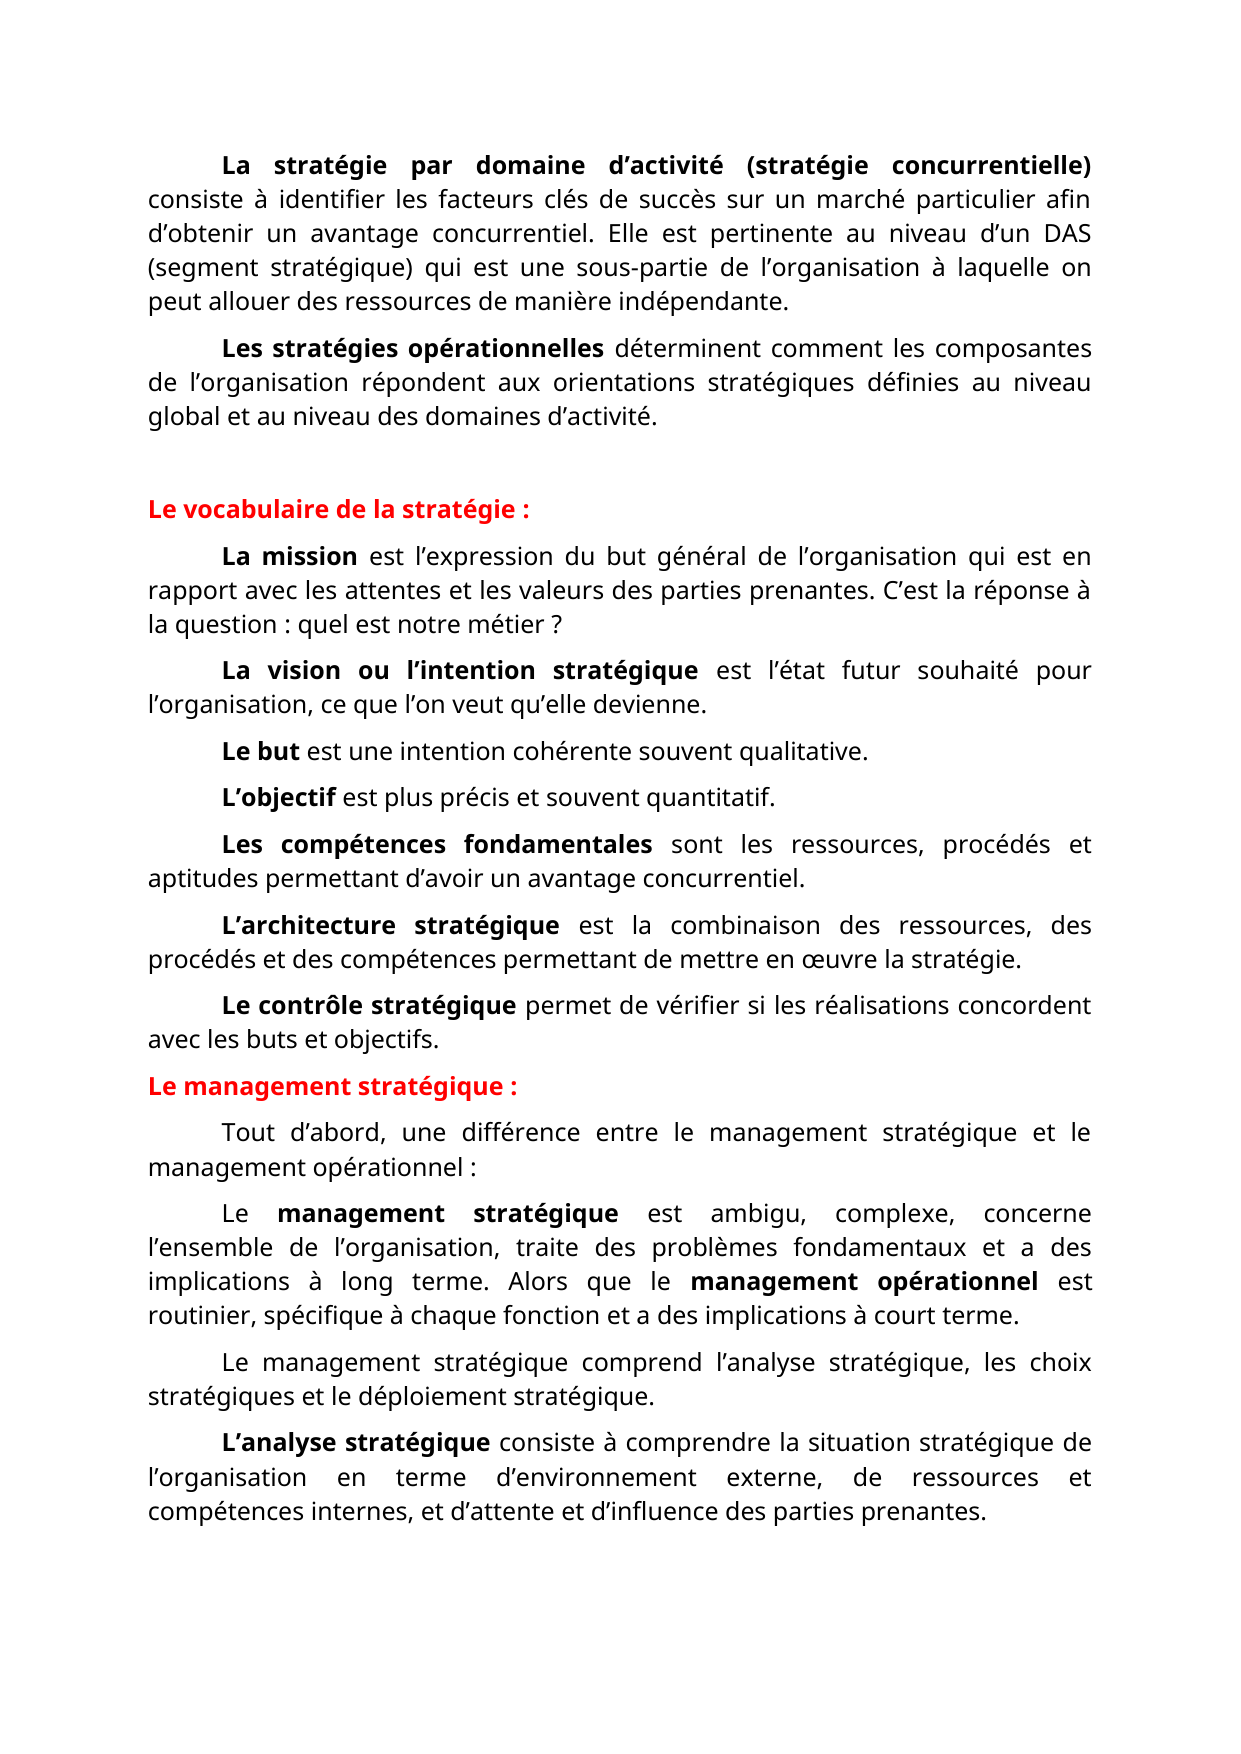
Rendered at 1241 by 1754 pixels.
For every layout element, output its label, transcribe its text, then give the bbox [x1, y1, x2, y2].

text Les stratégies opérationnelles déterminent comment les composantes de l’organisation répondent aux orientations stratégiques définies au niveau global et au niveau des domaines d’activité. [148, 330, 1093, 433]
text Tout d’abord, une différence entre le management stratégique et le management opérationnel : [148, 1115, 1093, 1183]
text L’analyse stratégique consiste à comprendre la situation stratégique de l’organisation en terme d’environnement externe, de ressources et compétences internes, et d’attente et d’influence des parties prenantes. [148, 1425, 1093, 1527]
text L’architecture stratégique est la combinaison des ressources, des procédés et des compétences permettant de mettre en œuvre la stratégie. [148, 907, 1093, 975]
text Le but est une intention cohérente souvent qualitative. [148, 733, 1093, 768]
text La vision ou l’intention stratégique est l’état futur souhaité pour l’organisation, ce que l’on veut qu’elle devienne. [148, 653, 1093, 721]
text Le management stratégique comprend l’analyse stratégique, les choix stratégiques et le déploiement stratégique. [148, 1344, 1093, 1413]
text La mission est l’expression du but général de l’organisation qui est en rapport avec les attentes et les valeurs des parties prenantes. C’est la réponse à la question : quel est notre métier ? [148, 538, 1093, 640]
text L’objectif est plus précis et souvent quantitatif. [148, 780, 1093, 814]
text La stratégie par domaine d’activité (stratégie concurrentielle) consiste à identifier les facteurs clés de succès sur un marché particulier afin d’obtenir un avantage concurrentiel. Elle est pertinente au niveau d’un DAS (segment stratégique) qui est une sous-partie de l’organisation à laquelle on peut allouer des ressources de manière indépendante. [148, 148, 1093, 318]
text Le management stratégique : [148, 1068, 1093, 1103]
text Le management stratégique est ambigu, complexe, concerne l’ensemble de l’organisation, traite des problèmes fondamentaux et a des implications à long terme. Alors que le management opérationnel est routinier, spécifique à chaque fonction et a des implications à court terme. [148, 1196, 1093, 1332]
text Le vocabulaire de la stratégie : [148, 492, 1093, 526]
text Le contrôle stratégique permet de vérifier si les réalisations concordent avec les buts et objectifs. [148, 988, 1093, 1056]
text Les compétences fondamentales sont les ressources, procédés et aptitudes permettant d’avoir un avantage concurrentiel. [148, 827, 1093, 895]
